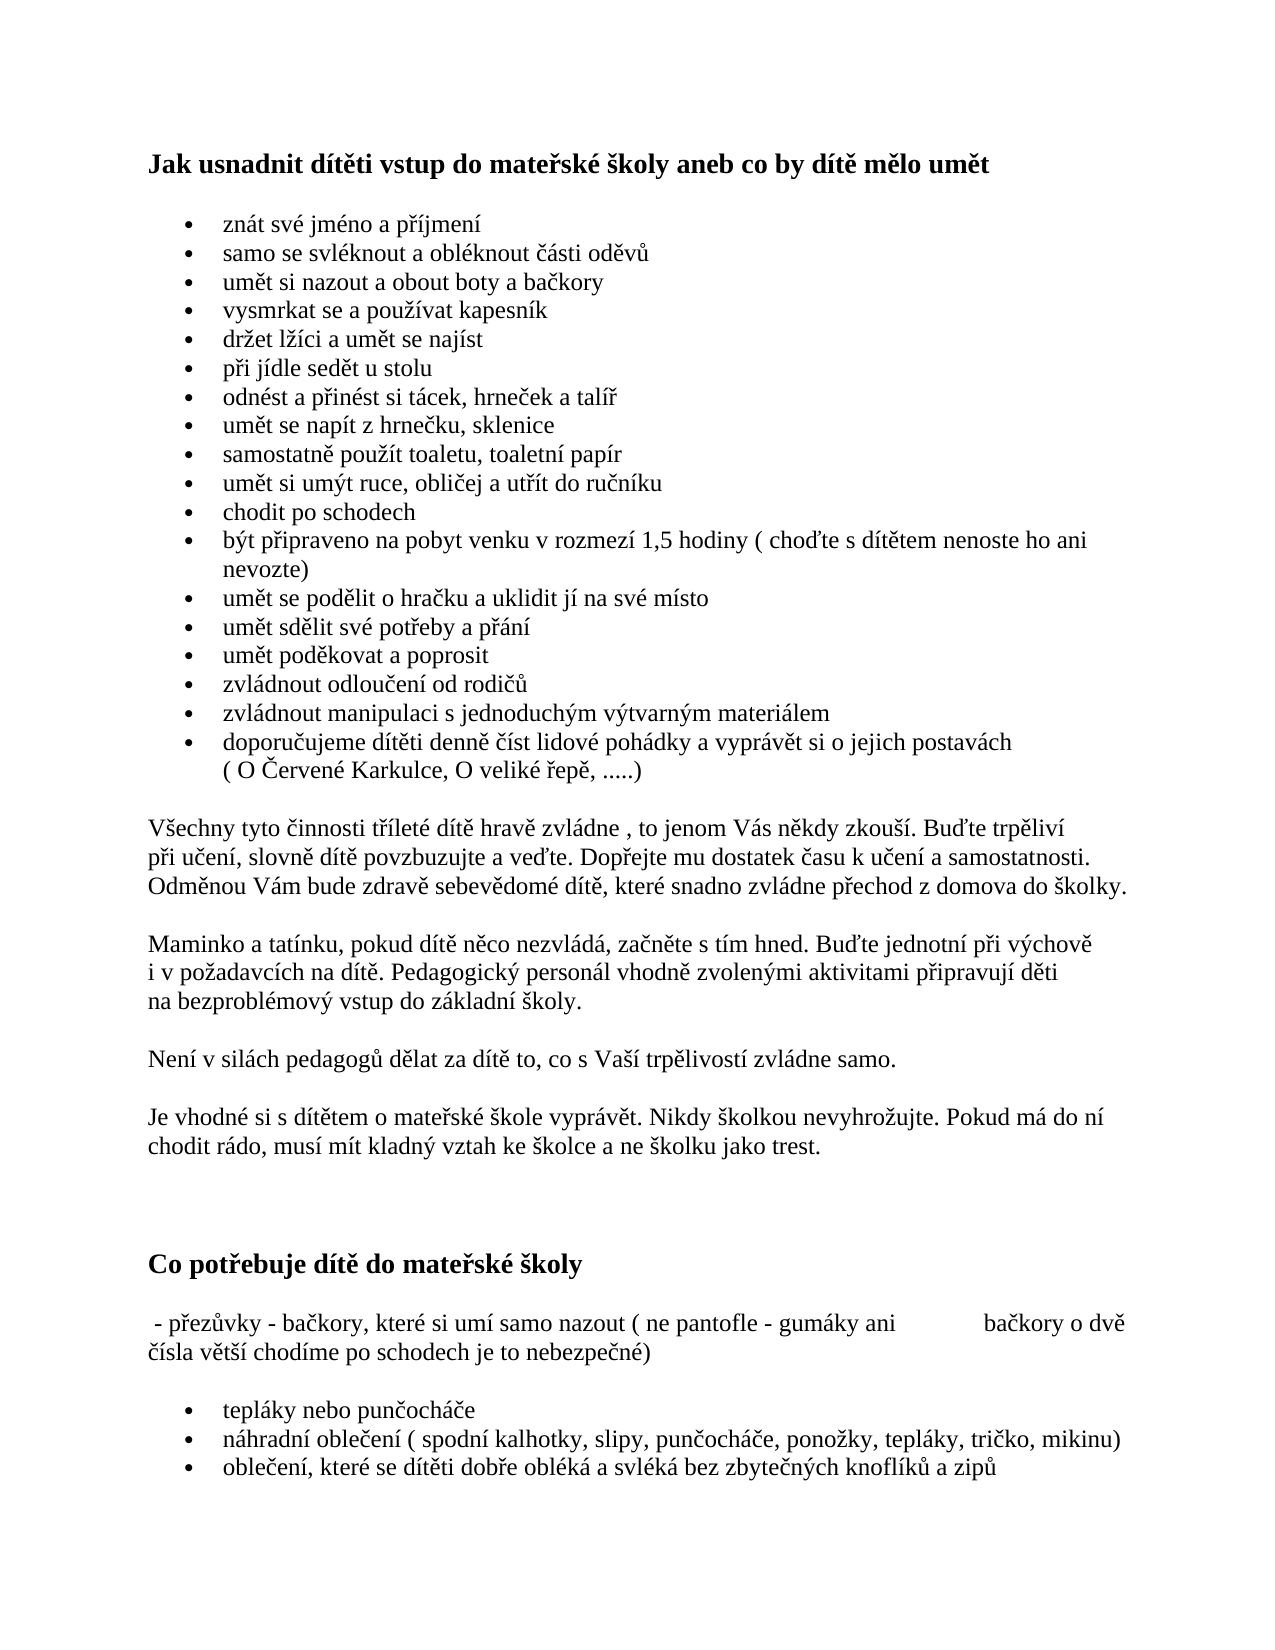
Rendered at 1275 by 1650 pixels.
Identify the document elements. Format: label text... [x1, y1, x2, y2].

list samostatně použít toaletu, toaletní papír [185, 439, 1127, 468]
list být připraveno na pobyt venku v rozmezí 1,5 hodiny ( choďte s dítětem nenoste ho ani nevozte) [185, 525, 1127, 583]
list umět sdělit své potřeby a přání [185, 612, 1127, 640]
text - přezůvky - bačkory, které si umí samo nazout ( ne pantofle - gumáky ani bačkory o dvě čísla větší chodíme po schodech je to nebezpečné) [148, 1308, 1127, 1366]
text Jak usnadnit dítěti vstup do mateřské školy aneb co by dítě mělo umět [148, 148, 1127, 180]
text Všechny tyto činnosti tříleté dítě hravě zvládne , to jenom Vás někdy zkouší. Buďte trpěliví při učení, slovně dítě povzbuzujte a veďte. Dopřejte mu dostatek času k učení a samostatnosti. Odměnou Vám bude zdravě sebevědomé dítě, které snadno zvládne přechod z domova do školky. [148, 813, 1127, 899]
list odnést a přinést si tácek, hrneček a talíř [185, 382, 1127, 410]
list umět se napít z hrnečku, sklenice [185, 410, 1127, 439]
list umět si nazout a obout boty a bačkory [185, 267, 1127, 295]
list vysmrkat se a používat kapesník [185, 295, 1127, 324]
list chodit po schodech [185, 497, 1127, 525]
list tepláky nebo punčocháče [185, 1395, 1127, 1424]
list zvládnout manipulaci s jednoduchým výtvarným materiálem [185, 698, 1127, 727]
text Maminko a tatínku, pokud dítě něco nezvládá, začněte s tím hned. Buďte jednotní při výchově i v požadavcích na dítě. Pedagogický personál vhodně zvolenými aktivitami připravují děti na bezproblémový vstup do základní školy. [148, 929, 1127, 1015]
list umět se podělit o hračku a uklidit jí na své místo [185, 583, 1127, 612]
text Co potřebuje dítě do mateřské školy [148, 1247, 1127, 1279]
list držet lžíci a umět se najíst [185, 324, 1127, 353]
list umět poděkovat a poprosit [185, 640, 1127, 669]
text Není v silách pedagogů dělat za dítě to, co s Vaší trpělivostí zvládne samo. [148, 1044, 1127, 1073]
list náhradní oblečení ( spodní kalhotky, slipy, punčocháče, ponožky, tepláky, tričko, mikinu) [185, 1424, 1127, 1452]
list při jídle sedět u stolu [185, 353, 1127, 382]
list samo se svléknout a obléknout části oděvů [185, 238, 1127, 267]
list oblečení, které se dítěti dobře obléká a svléká bez zbytečných knoflíků a zipů [185, 1452, 1127, 1481]
list doporučujeme dítěti denně číst lidové pohádky a vyprávět si o jejich postavách ( O Červené Karkulce, O veliké řepě, .....) [185, 727, 1127, 784]
list zvládnout odloučení od rodičů [185, 669, 1127, 698]
text Je vhodné si s dítětem o mateřské škole vyprávět. Nikdy školkou nevyhrožujte. Pokud má do ní chodit rádo, musí mít kladný vztah ke školce a ne školku jako trest. [148, 1102, 1127, 1159]
list znát své jméno a příjmení [185, 209, 1127, 238]
list umět si umýt ruce, obličej a utřít do ručníku [185, 468, 1127, 497]
